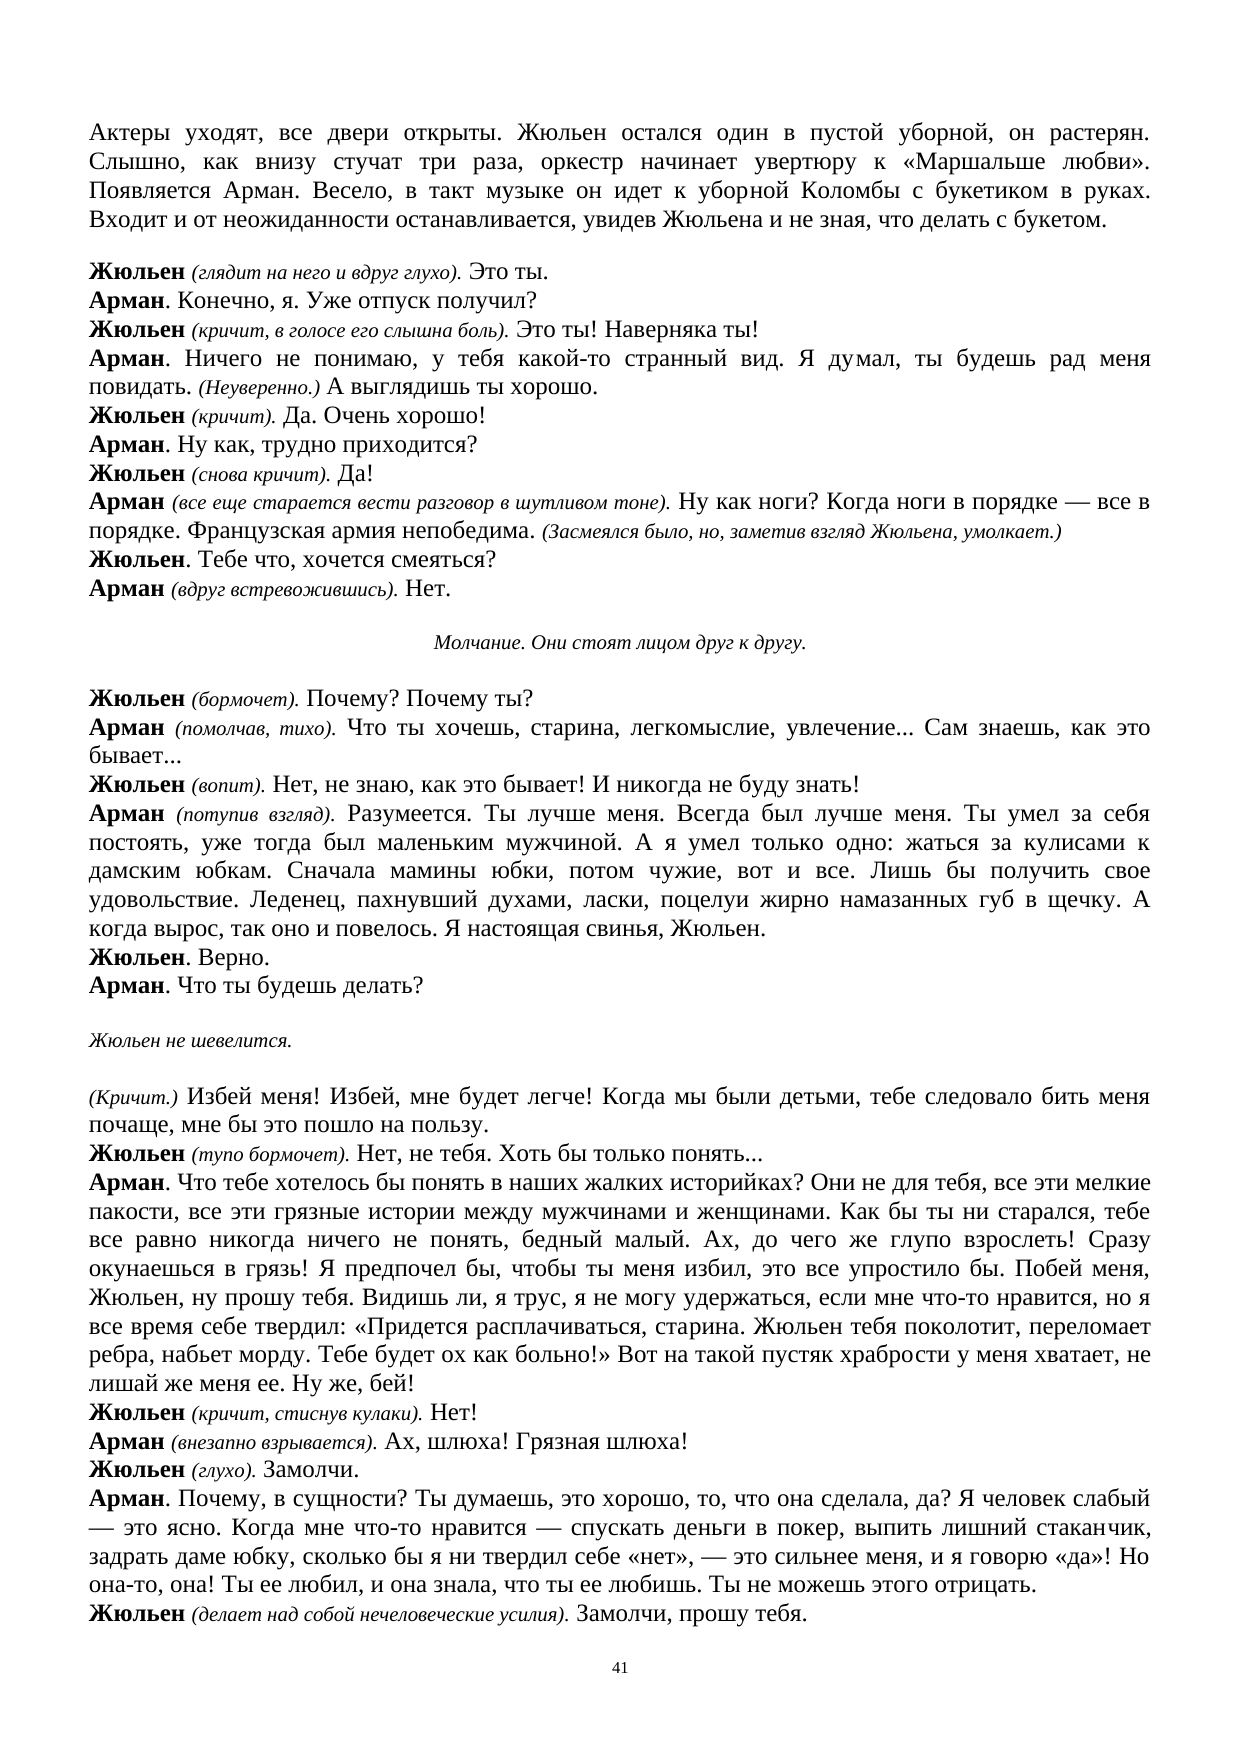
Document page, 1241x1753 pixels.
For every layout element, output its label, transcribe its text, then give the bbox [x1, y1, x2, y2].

text Арман (помолчав, тихо). Что ты хочешь, старина, легкомыслие, увлечение... Сам знаешь, как это бывает... [89, 712, 1152, 769]
text Жюльен (кричит). Да. Очень хорошо! [89, 400, 1152, 429]
text Арман. Ну как, трудно приходится? [89, 429, 1152, 458]
text Арман (внезапно взрывается). Ах, шлюха! Грязная шлюха! [89, 1426, 1152, 1454]
text Арман (все еще старается вести разговор в шутливом тоне). Ну как ноги? Когда ноги в порядке — все в порядке. Французская армия непобедима. (Засмеялся было, но, заметив взгляд Жюльена, умолкает.) [89, 486, 1152, 544]
text Арман. Что ты будешь делать? [89, 970, 1152, 999]
text Арман. Почему, в сущности? Ты думаешь, это хорошо, то, что она сделала, да? Я человек слабый — это ясно. Когда мне что-то нравится — спускать деньги в покер, выпить лишний стаканчик, задрать даме юбку, сколько бы я ни твердил себе «нет», — это сильнее меня, и я говорю «да»! Но она-то, она! Ты ее любил, и она знала, что ты ее любишь. Ты не можешь этого отрицать. [89, 1483, 1152, 1598]
text (Кричит.) Избей меня! Избей, мне будет легче! Когда мы были детьми, тебе следовало бить меня почаще, мне бы это пошло на пользу. [89, 1081, 1152, 1138]
text Жюльен (глухо). Замолчи. [89, 1454, 1152, 1483]
text Арман (потупив взгляд). Разумеется. Ты лучше меня. Всегда был лучше меня. Ты умел за себя постоять, уже тогда был маленьким мужчиной. А я умел только одно: жаться за кулисами к дамским юбкам. Сначала мамины юбки, потом чужие, вот и все. Лишь бы получить свое удовольствие. Леденец, пахнувший духами, ласки, поцелуи жирно намазанных губ в щечку. А когда вырос, так оно и повелось. Я настоящая свинья, Жюльен. [89, 798, 1152, 942]
text Жюльен. Тебе что, хочется смеяться? [89, 544, 1152, 573]
text Арман (вдруг встревожившись). Нет. [89, 573, 1152, 601]
text Актеры уходят, все двери открыты. Жюльен остался один в пустой уборной, он растерян. Слышно, как внизу стучат три раза, оркестр начинает увертюру к «Маршальше любви». Появляется Арман. Весело, в такт музыке он идет к уборной Коломбы с букетиком в руках. Входит и от неожиданности останавливается, увидев Жюльена и не зная, что делать с букетом. [89, 117, 1152, 232]
text Жюльен (тупо бормочет). Нет, не тебя. Хоть бы только понять... [89, 1138, 1152, 1167]
text Жюльен (делает над собой нечеловеческие усилия). Замолчи, прошу тебя. [89, 1598, 1152, 1627]
text Жюльен (бормочет). Почему? Почему ты? [89, 683, 1152, 712]
text Жюльен (снова кричит). Да! [89, 458, 1152, 486]
text Жюльен. Верно. [89, 942, 1152, 970]
text Арман. Что тебе хотелось бы понять в наших жалких историйках? Они не для тебя, все эти мелкие пакости, все эти грязные истории между мужчинами и женщинами. Как бы ты ни старался, тебе все равно никогда ничего не понять, бедный малый. Ах, до чего же глупо взрослеть! Сразу окунаешься в грязь! Я предпочел бы, чтобы ты меня избил, это все упростило бы. Побей меня, Жюльен, ну прошу тебя. Видишь ли, я трус, я не могу удержаться, если мне что-то нравится, но я все время себе твердил: «Придется расплачиваться, старина. Жюльен тебя поколотит, переломает ребра, набьет морду. Тебе будет ох как больно!» Вот на такой пустяк храбрости у меня хватает, не лишай же меня ее. Ну же, бей! [89, 1167, 1152, 1397]
text Арман. Ничего не понимаю, у тебя какой-то странный вид. Я думал, ты будешь рад меня повидать. (Неуверенно.) А выглядишь ты хорошо. [89, 343, 1152, 400]
text Жюльен (вопит). Нет, не знаю, как это бывает! И никогда не буду знать! [89, 769, 1152, 798]
text Арман. Конечно, я. Уже отпуск получил? [89, 285, 1152, 314]
text Жюльен не шевелится. [89, 1028, 1152, 1052]
text Жюльен (кричит, в голосе его слышна боль). Это ты! Наверняка ты! [89, 314, 1152, 343]
text Жюльен (кричит, стиснув кулаки). Нет! [89, 1397, 1152, 1426]
text Жюльен (глядит на него и вдруг глухо). Это ты. [89, 256, 1152, 285]
text Молчание. Они стоят лицом друг к другу. [89, 630, 1152, 654]
